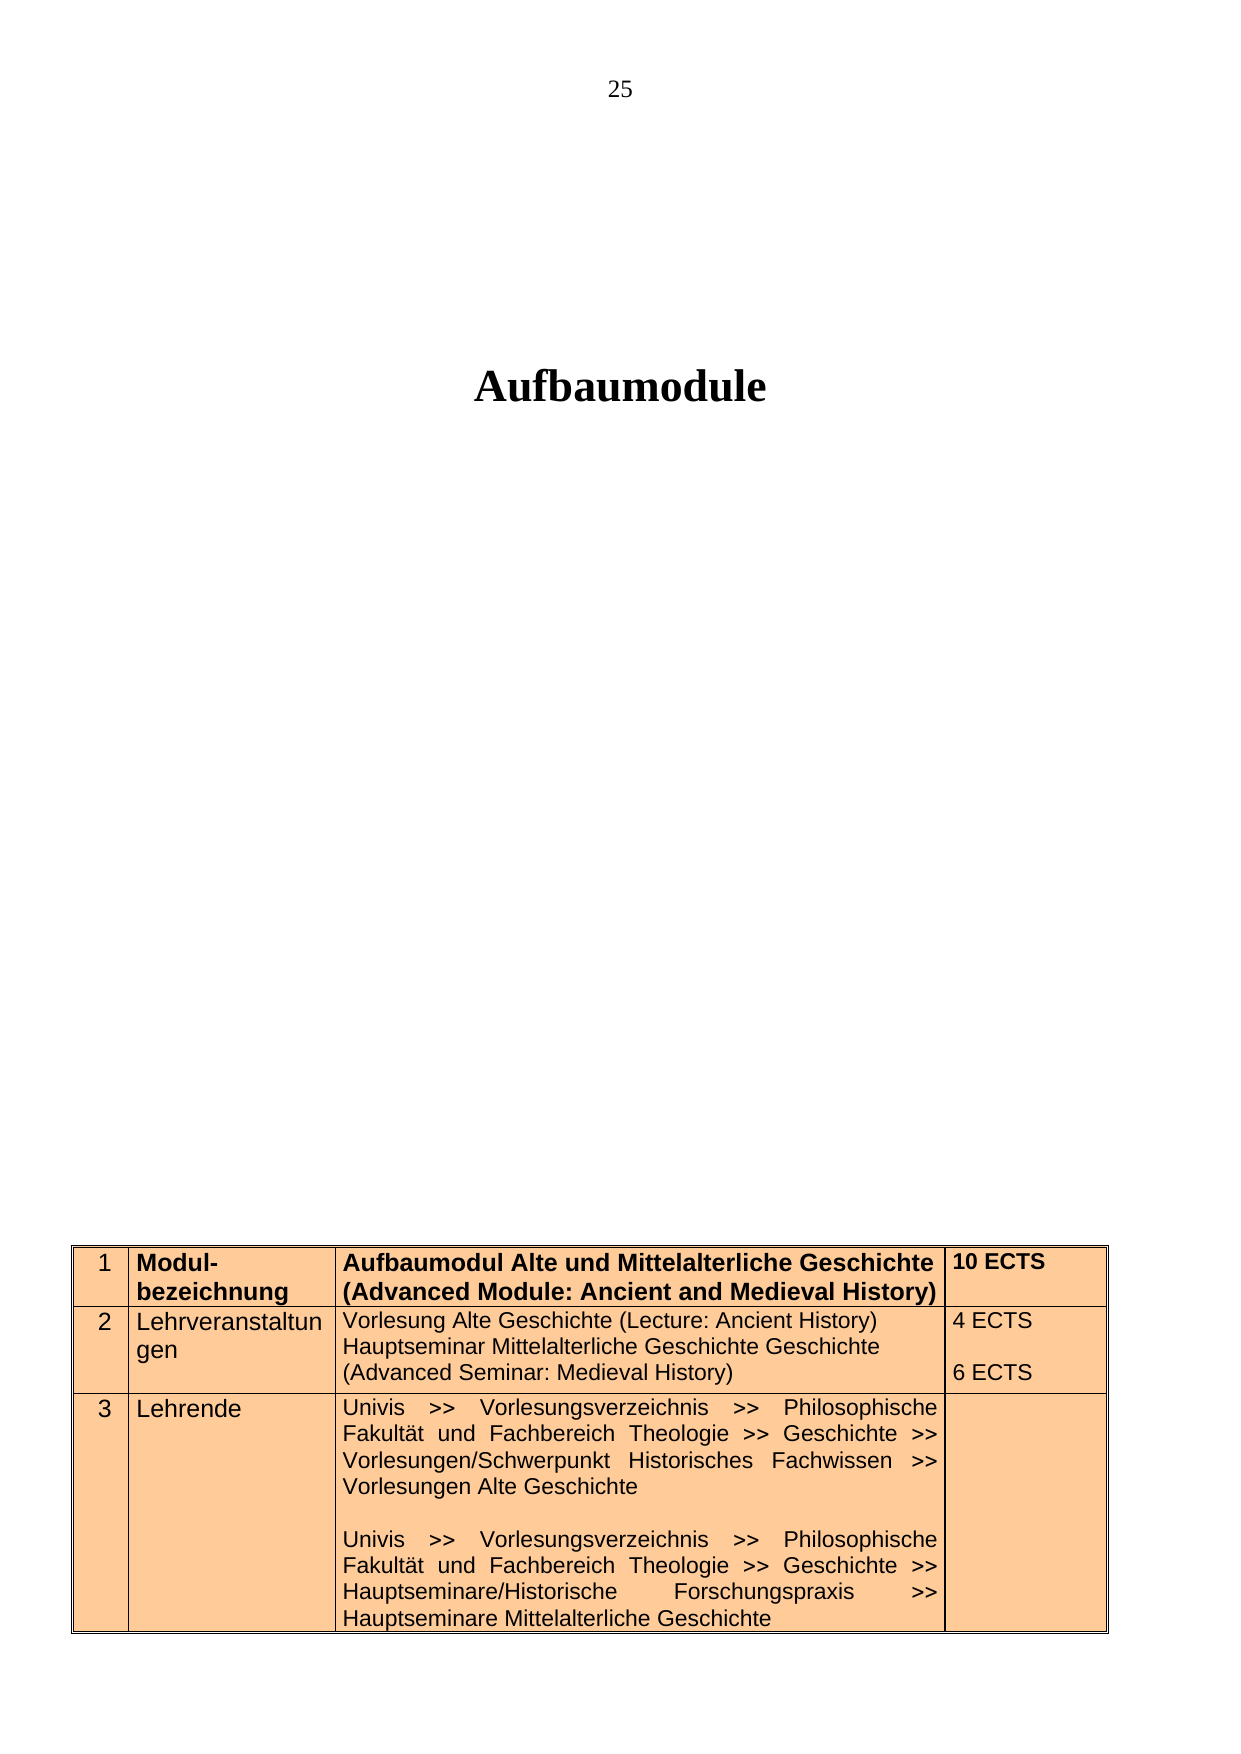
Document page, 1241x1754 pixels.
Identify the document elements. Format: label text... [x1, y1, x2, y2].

table_header [74, 1248, 128, 1306]
table_header Modul-bezeichnung [129, 1248, 335, 1306]
table_cell 4 ECTS 6 ECTS [946, 1307, 1106, 1393]
table_cell [946, 1394, 1106, 1631]
table_cell Lehrende [129, 1394, 335, 1631]
table_cell [74, 1307, 128, 1393]
table_cell [74, 1394, 128, 1631]
table_cell Univis Vorlesungsverzeichnis Philosophische Fakultät und Fachbereich Theologie Geschichte Vorlesungen/Schwerpunkt Historisches Fachwissen Vorlesungen Alte Geschichte Univis Vorlesungsverzeichnis Philosophische Fakultät und Fachbereich Theologie Geschichte Hauptseminare/Historische Forschungspraxis Hauptseminare Mittelalterliche Geschichte [336, 1394, 944, 1631]
table_cell Lehrveranstaltungen [129, 1307, 335, 1393]
table_cell Vorlesung Alte Geschichte (Lecture: Ancient History) Hauptseminar Mittelalterliche Geschichte Geschichte (Advanced Seminar: Medieval History) [336, 1307, 944, 1393]
table_header 10 ECTS [946, 1248, 1106, 1306]
table_header Aufbaumodul Alte und Mittelalterliche Geschichte (Advanced Module: Ancient and Medieval History) [336, 1248, 944, 1306]
text Aufbaumodule [148, 358, 1093, 411]
